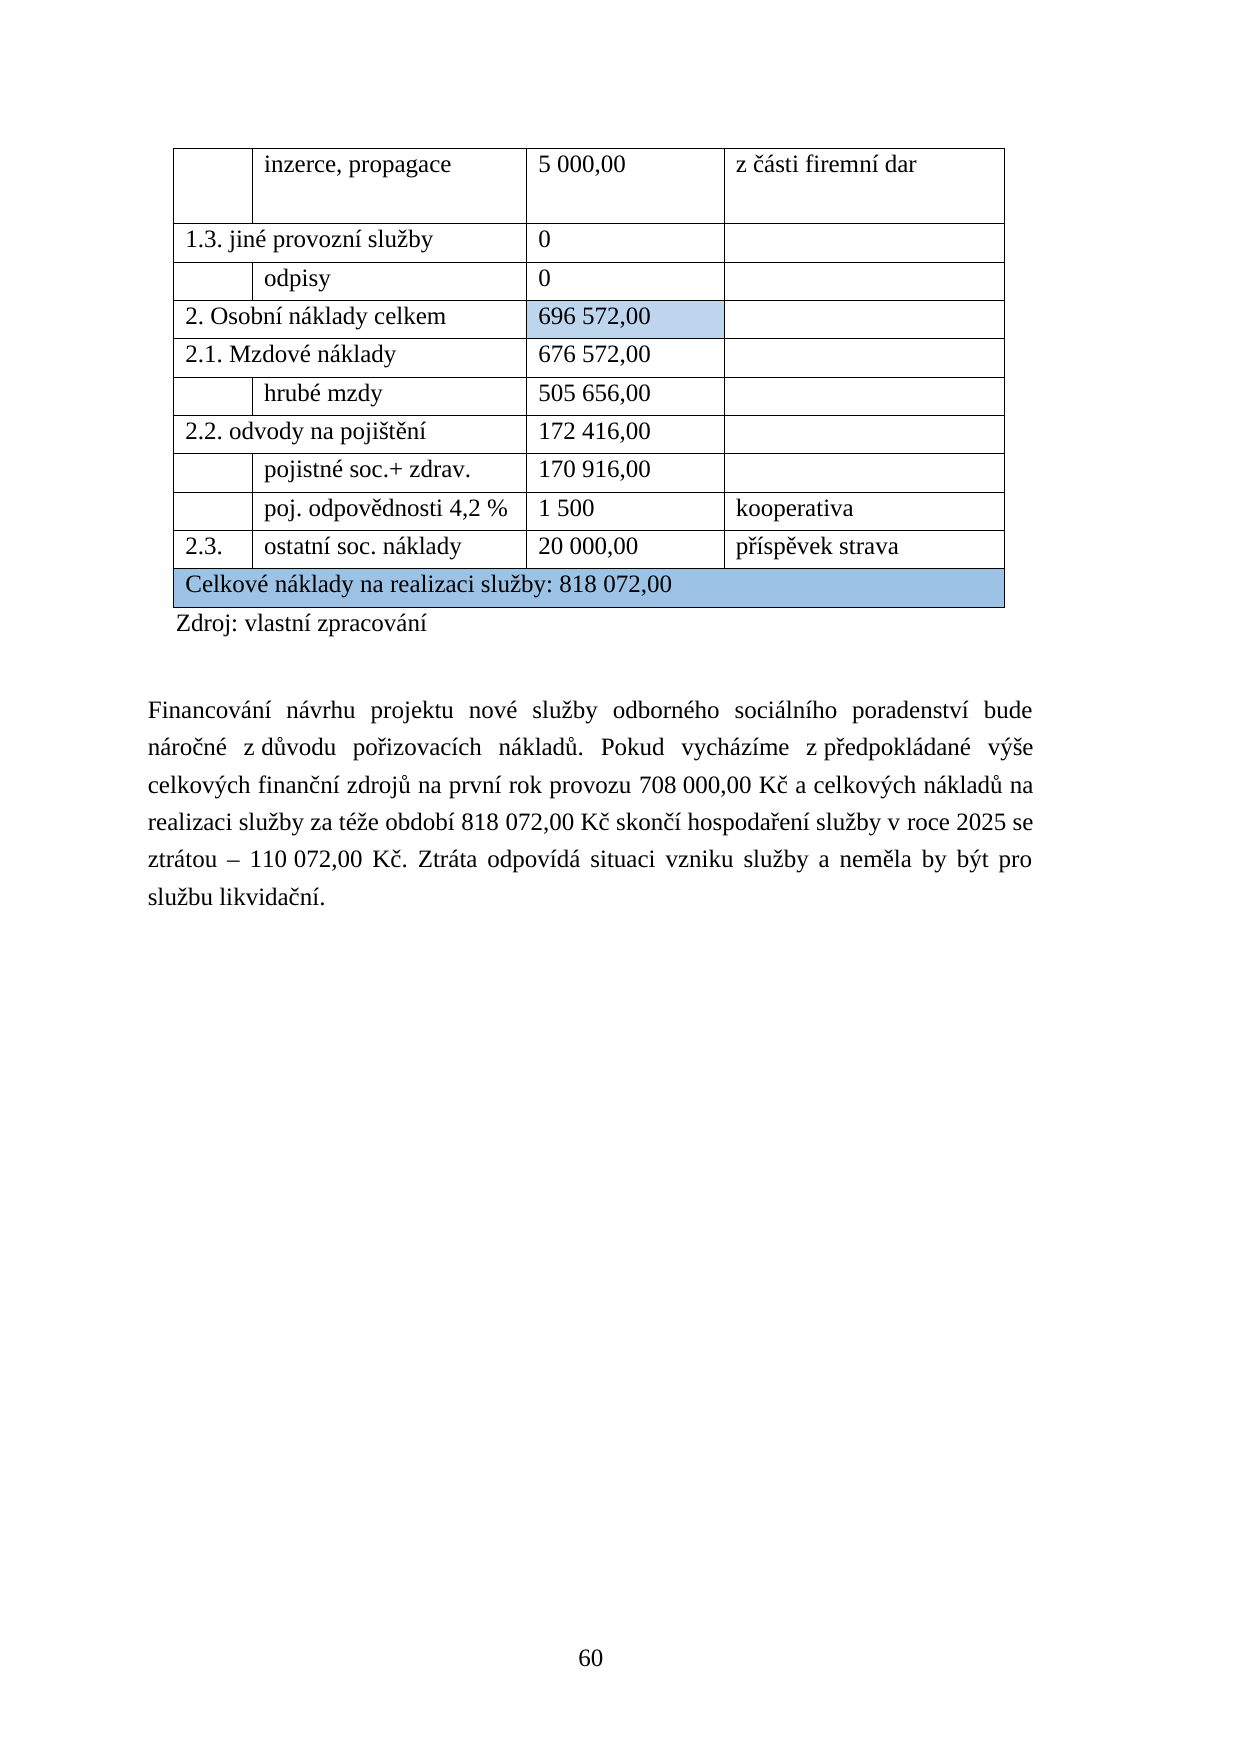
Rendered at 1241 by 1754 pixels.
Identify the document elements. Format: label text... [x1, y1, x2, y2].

table_cell 20 000,00 [527, 531, 724, 568]
table_cell [725, 339, 1004, 377]
table_cell 1.3. jiné provozní služby [174, 224, 526, 262]
table_cell 505 656,00 [527, 378, 724, 415]
table_cell 172 416,00 [527, 416, 724, 453]
table_cell [174, 454, 252, 492]
table_cell příspěvek strava [725, 531, 1004, 568]
table_cell 2. Osobní náklady celkem [174, 301, 526, 338]
table_cell 5 000,00 [527, 149, 724, 223]
table_cell [725, 301, 1004, 338]
table_cell pojistné soc.+ zdrav. [253, 454, 526, 492]
table_cell 676 572,00 [527, 339, 724, 377]
table_cell [174, 378, 252, 415]
table_cell Celkové náklady na realizaci služby: 818 072,00 [174, 569, 1004, 607]
table_cell 2.3. [174, 531, 252, 568]
text Financování návrhu projektu nové služby odborného sociálního poradenství bude náročné z důvodu pořizovacích nákladů. Pokud vycházíme z předpokládané výše celkových finanční zdrojů na první rok provozu 708 000,00 Kč a celkových nákladů na realizaci služby za téže období 818 072,00 Kč skončí hospodaření služby v roce 2025 se ztrátou – 110 072,00 Kč. Ztráta odpovídá situaci vzniku služby a neměla by být pro službu likvidační. [148, 695, 1033, 910]
table_cell 2.1. Mzdové náklady [174, 339, 526, 377]
table_cell [174, 493, 252, 530]
table_cell odpisy [253, 263, 526, 300]
text Zdroj: vlastní zpracování [148, 608, 1033, 636]
table_cell 0 [527, 224, 724, 262]
table_cell 170 916,00 [527, 454, 724, 492]
table_cell [725, 454, 1004, 492]
table_cell 1 500 [527, 493, 724, 530]
table_cell inzerce, propagace [253, 149, 526, 223]
table_cell 696 572,00 [527, 301, 724, 338]
table_cell [174, 263, 252, 300]
table_cell [725, 378, 1004, 415]
table_cell 2.2. odvody na pojištění [174, 416, 526, 453]
table_cell [725, 263, 1004, 300]
table_cell [725, 224, 1004, 262]
table_cell poj. odpovědnosti 4,2 % [253, 493, 526, 530]
table_cell hrubé mzdy [253, 378, 526, 415]
table_cell [725, 416, 1004, 453]
table_cell kooperativa [725, 493, 1004, 530]
table_cell 0 [527, 263, 724, 300]
table_cell [174, 149, 252, 223]
table_cell ostatní soc. náklady [253, 531, 526, 568]
table_cell z části firemní dar [725, 149, 1004, 223]
